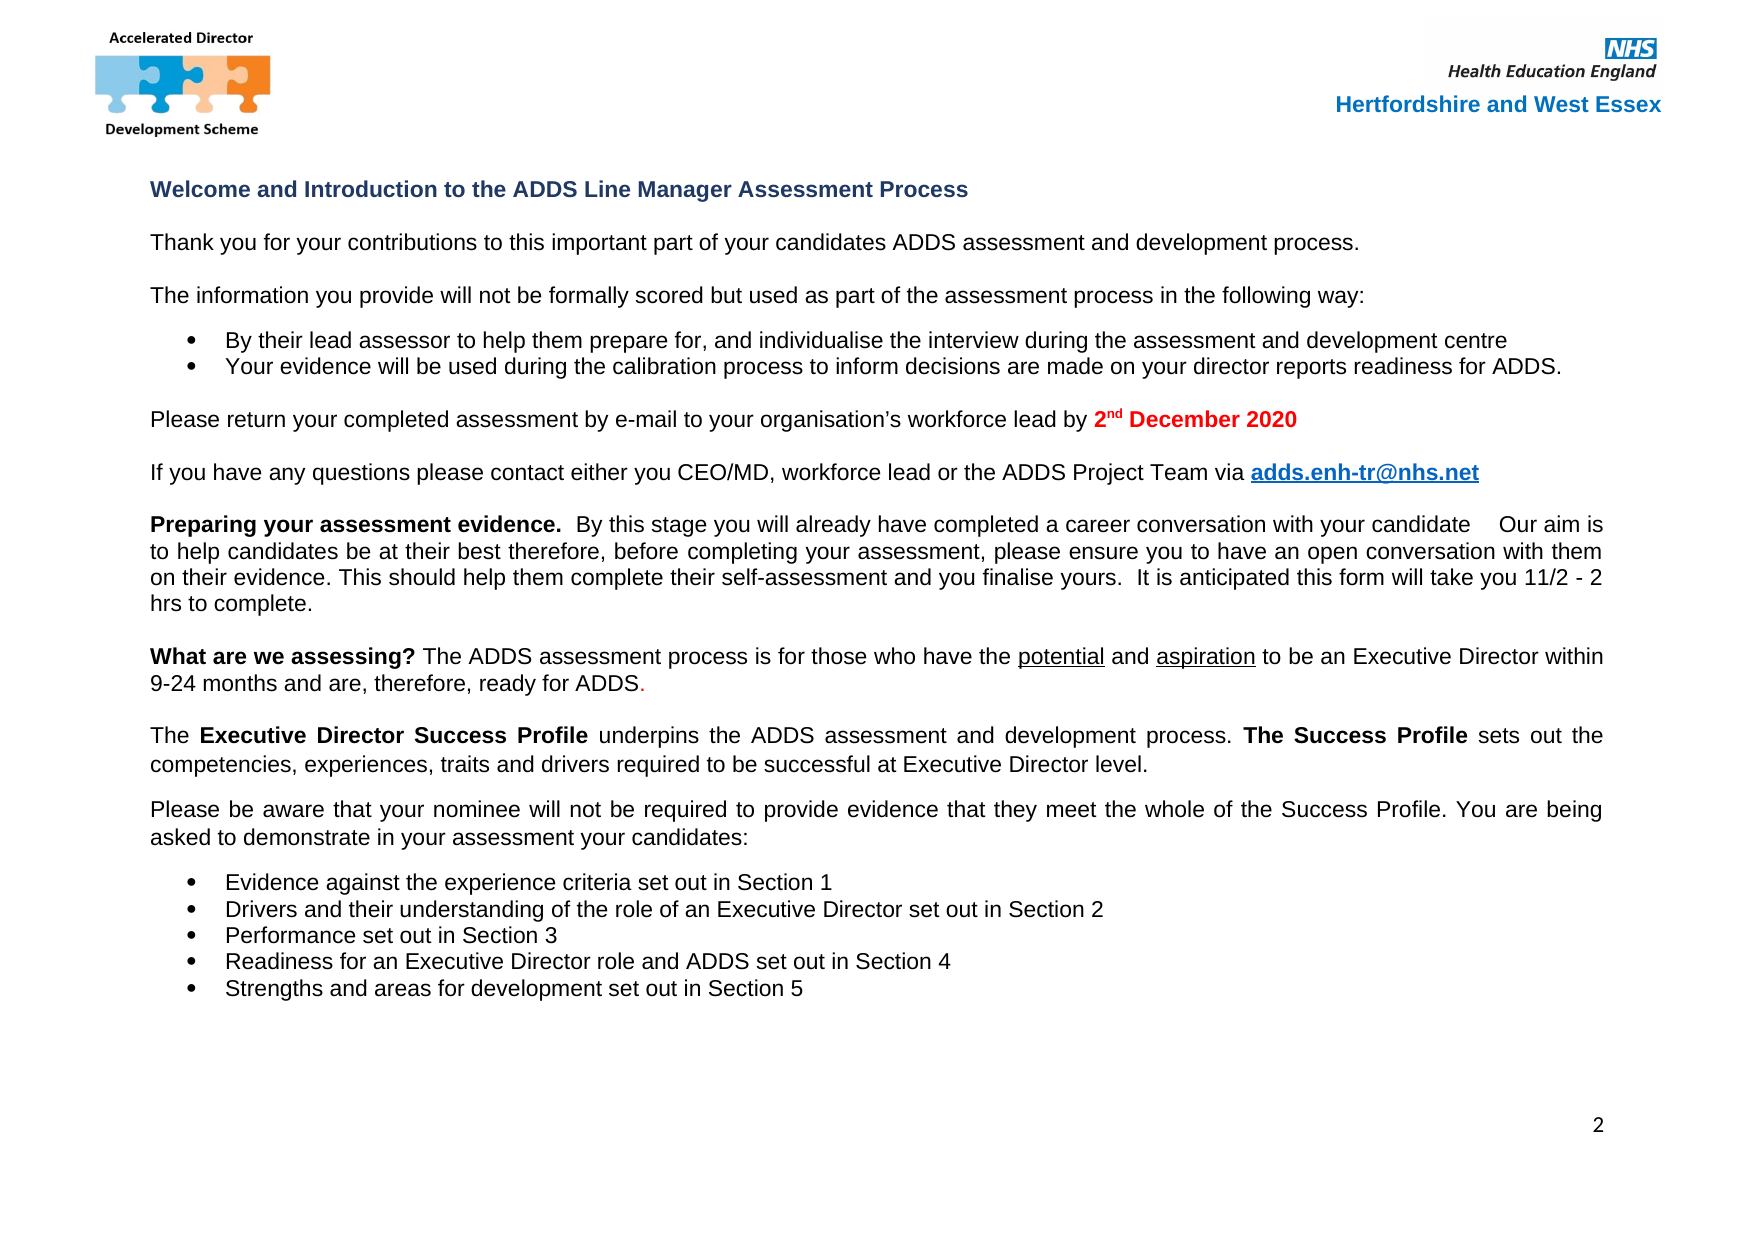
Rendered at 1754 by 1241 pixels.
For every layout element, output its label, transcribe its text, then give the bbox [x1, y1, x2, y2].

list Strengths and areas for development set out in Section 5 [187, 975, 1604, 1001]
list Readiness for an Executive Director role and ADDS set out in Section 4 [187, 948, 1604, 975]
text What are we assessing? The ADDS assessment process is for those who have the potential and aspiration to be an Executive Director within 9-24 months and are, therefore, ready for ADDS. [150, 643, 1604, 696]
list Performance set out in Section 3 [187, 922, 1604, 948]
text Please be aware that your nominee will not be required to provide evidence that they meet the whole of the Success Profile. You are being asked to demonstrate in your assessment your candidates: [150, 796, 1604, 851]
text Please return your completed assessment by e-mail to your organisation’s workforce lead by 2nd December 2020 [150, 406, 1604, 432]
picture [89, 22, 274, 141]
text If you have any questions please contact either you CEO/MD, workforce lead or the ADDS Project Team via adds.enh-tr@nhs.net [150, 459, 1604, 485]
list Drivers and their understanding of the role of an Executive Director set out in Section 2 [187, 896, 1604, 922]
text Welcome and Introduction to the ADDS Line Manager Assessment Process [150, 176, 1604, 203]
list Evidence against the experience criteria set out in Section 1 [187, 869, 1604, 896]
text Thank you for your contributions to this important part of your candidates ADDS assessment and development process. [150, 229, 1604, 255]
text The information you provide will not be formally scored but used as part of the assessment process in the following way: [150, 282, 1604, 308]
text Preparing your assessment evidence. By this stage you will already have completed a career conversation with your candidate Our aim is to help candidates be at their best therefore, before completing your assessment, please ensure you to have an open conversation with them on their evidence. This should help them complete their self-assessment and you finalise yours. It is anticipated this form will take you 11/2 - 2 hrs to complete. [150, 511, 1604, 617]
list Your evidence will be used during the calibration process to inform decisions are made on your director reports readiness for ADDS. [187, 353, 1604, 379]
picture [1423, 18, 1664, 94]
text The Executive Director Success Profile underpins the ADDS assessment and development process. The Success Profile sets out the competencies, experiences, traits and drivers required to be successful at Executive Director level. [150, 722, 1604, 777]
list By their lead assessor to help them prepare for, and individualise the interview during the assessment and development centre [187, 327, 1604, 353]
